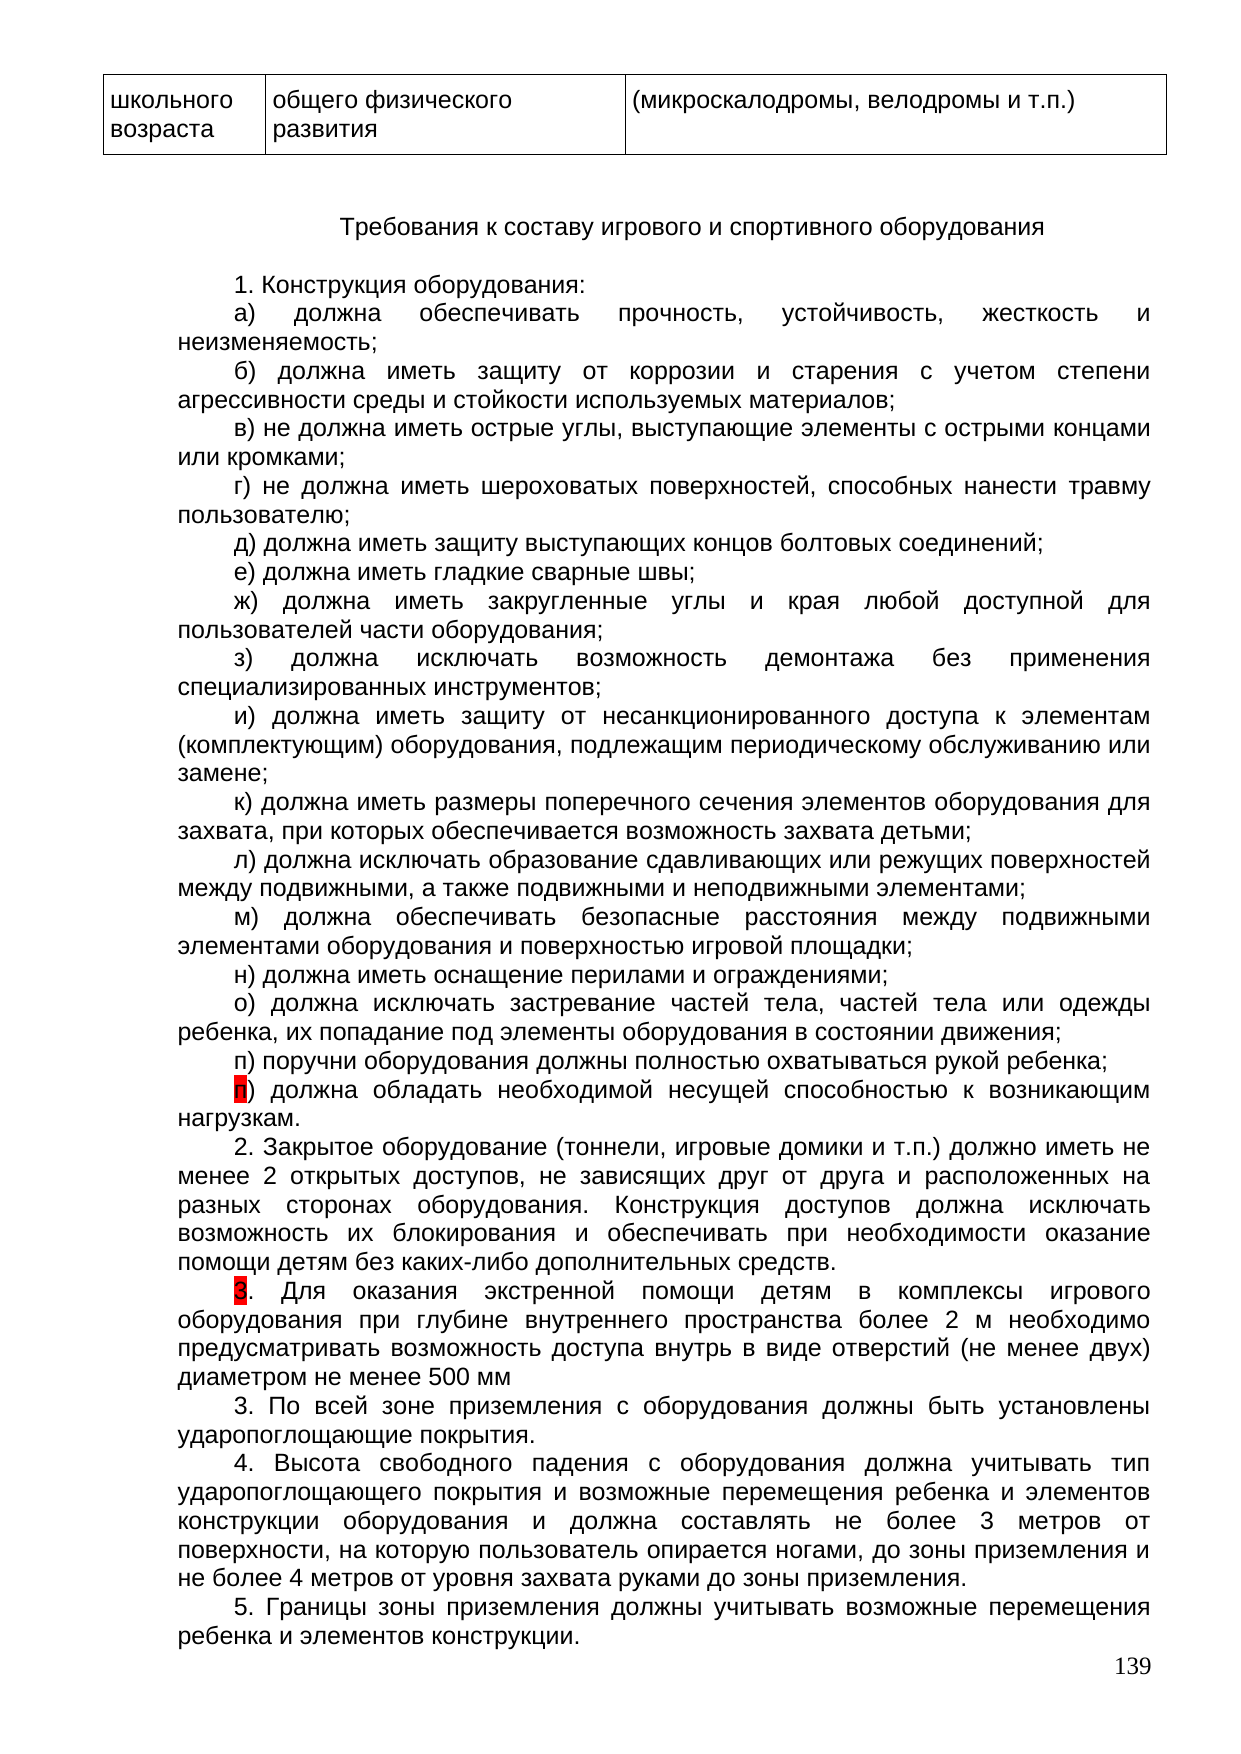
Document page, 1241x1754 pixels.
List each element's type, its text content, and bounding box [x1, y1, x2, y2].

text л) должна исключать образование сдавливающих или режущих поверхностей между подвижными, а также подвижными и неподвижными элементами; [177, 845, 1152, 902]
text г) не должна иметь шероховатых поверхностей, способных нанести травму пользователю; [177, 471, 1152, 528]
text в) не должна иметь острые углы, выступающие элементы с острыми концами или кромками; [177, 413, 1152, 471]
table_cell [626, 75, 1166, 154]
text 5. Границы зоны приземления должны учитывать возможные перемещения ребенка и элементов конструкции. [177, 1592, 1152, 1650]
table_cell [266, 75, 625, 154]
text п) поручни оборудования должны полностью охватываться рукой ребенка; [177, 1046, 1152, 1075]
text н) должна иметь оснащение перилами и ограждениями; [177, 960, 1152, 988]
text м) должна обеспечивать безопасные расстояния между подвижными элементами оборудования и поверхностью игровой площадки; [177, 902, 1152, 960]
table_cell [104, 75, 265, 154]
text 2. Закрытое оборудование (тоннели, игровые домики и т.п.) должно иметь не менее 2 открытых доступов, не зависящих друг от друга и расположенных на разных сторонах оборудования. Конструкция доступов должна исключать возможность их блокирования и обеспечивать при необходимости оказание помощи детям без каких-либо дополнительных средств. [177, 1132, 1152, 1276]
text б) должна иметь защиту от коррозии и старения с учетом степени агрессивности среды и стойкости используемых материалов; [177, 356, 1152, 413]
text 1. Конструкция оборудования: [177, 270, 1152, 298]
text п) должна обладать необходимой несущей способностью к возникающим нагрузкам. [177, 1075, 1152, 1132]
text о) должна исключать застревание частей тела, частей тела или одежды ребенка, их попадание под элементы оборудования в состоянии движения; [177, 988, 1152, 1046]
text 3. Для оказания экстренной помощи детям в комплексы игрового оборудования при глубине внутреннего пространства более необходимо предусматривать возможность доступа внутрь в виде отверстий (не менее двух) диаметром не менее [177, 1276, 1152, 1391]
text Требования к составу игрового и спортивного оборудования [177, 212, 1152, 241]
text к) должна иметь размеры поперечного сечения элементов оборудования для захвата, при которых обеспечивается возможность захвата детьми; [177, 787, 1152, 845]
text е) должна иметь гладкие сварные швы; [177, 557, 1152, 586]
text а) должна обеспечивать прочность, устойчивость, жесткость и неизменяемость; [177, 298, 1152, 356]
text и) должна иметь защиту от несанкционированного доступа к элементам (комплектующим) оборудования, подлежащим периодическому обслуживанию или замене; [177, 701, 1152, 787]
text 3. По всей зоне приземления с оборудования должны быть установлены ударопоглощающие покрытия. [177, 1391, 1152, 1448]
text д) должна иметь защиту выступающих концов болтовых соединений; [177, 528, 1152, 557]
text ж) должна иметь закругленные углы и края любой доступной для пользователей части оборудования; [177, 586, 1152, 643]
text 4. Высота свободного падения с оборудования должна учитывать тип ударопоглощающего покрытия и возможные перемещения ребенка и элементов конструкции оборудования и должна составлять не более 3 метров от поверхности, на которую пользователь опирается ногами, до зоны приземления и не более 4 метров от уровня захвата руками до зоны приземления. [177, 1448, 1152, 1592]
text з) должна исключать возможность демонтажа без применения специализированных инструментов; [177, 643, 1152, 701]
